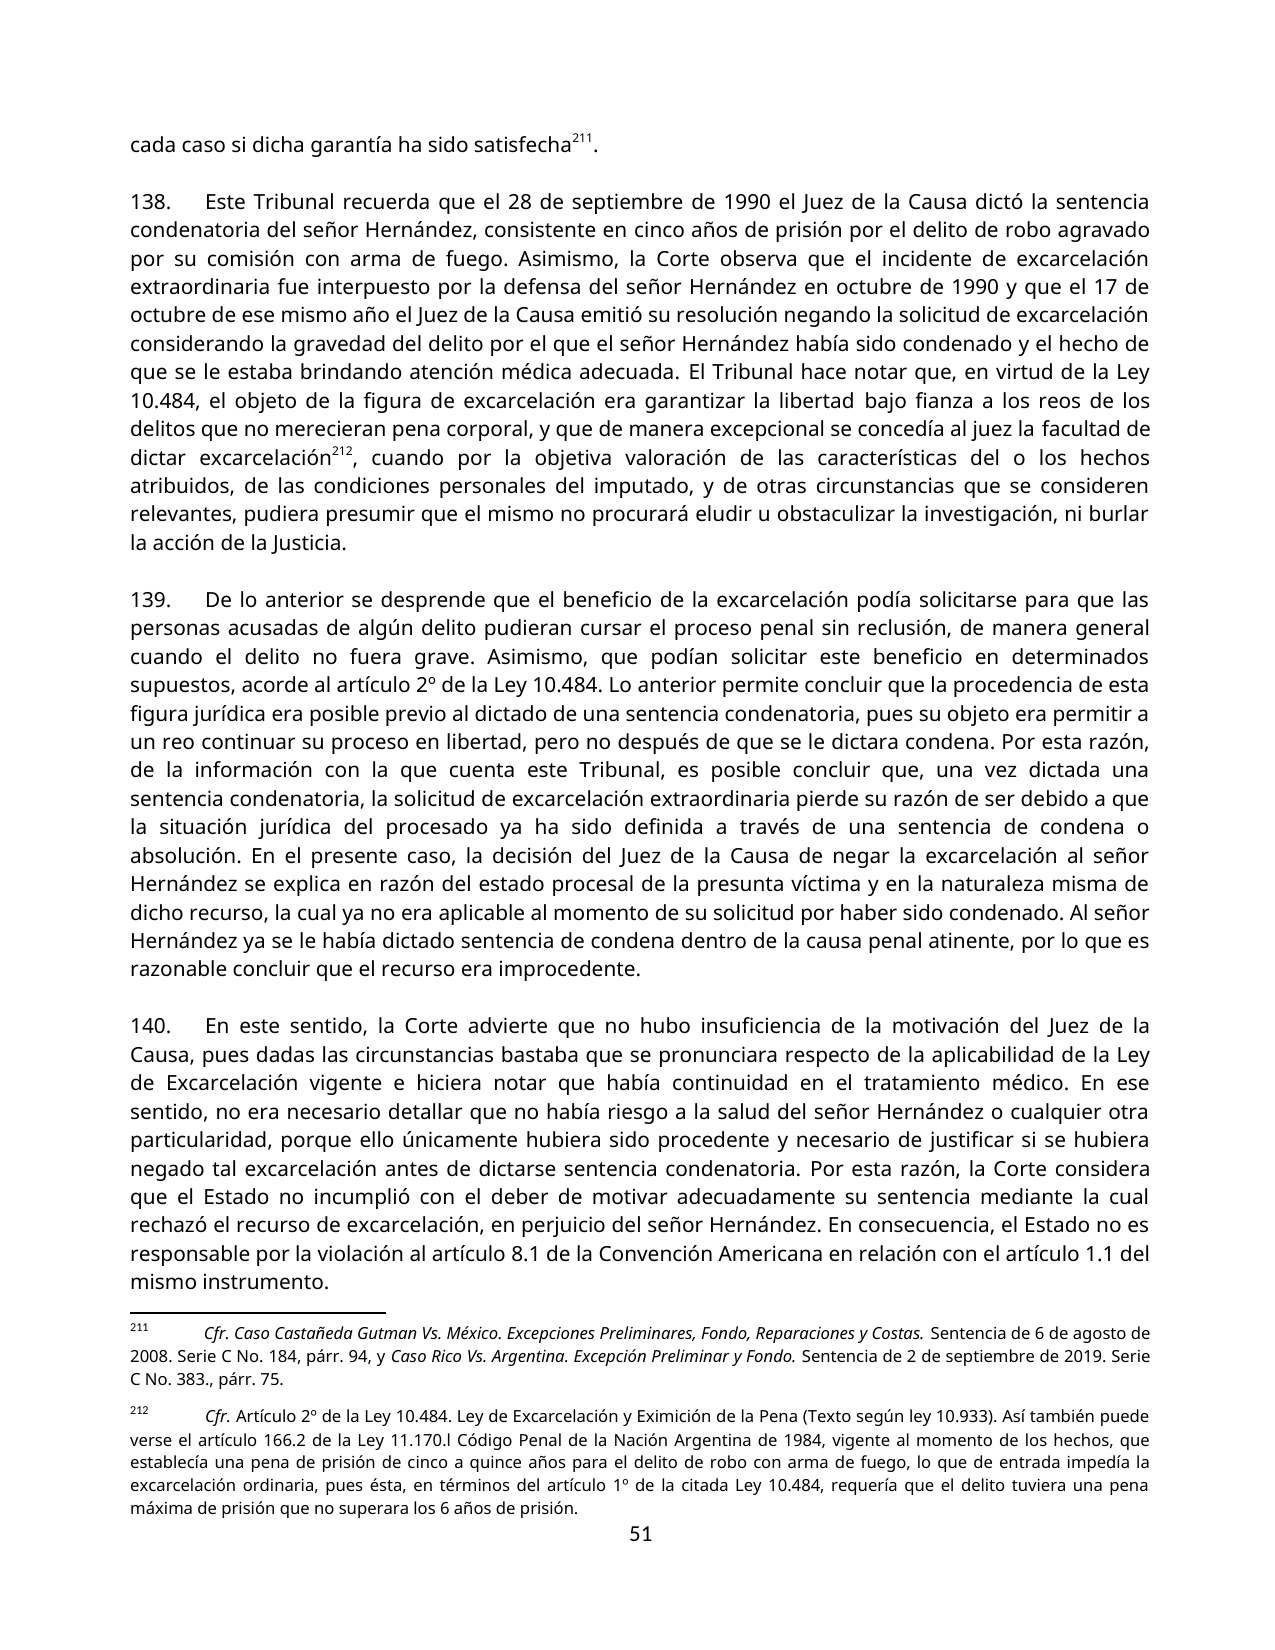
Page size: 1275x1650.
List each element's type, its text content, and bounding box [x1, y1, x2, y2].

list De lo anterior se desprende que el beneficio de la excarcelación podía solicitarse para que las personas acusadas de algún delito pudieran cursar el proceso penal sin reclusión, de manera general cuando el delito no fuera grave. Asimismo, que podían solicitar este beneficio en determinados supuestos, acorde al artículo 2º de la Ley 10.484. Lo anterior permite concluir que la procedencia de esta figura jurídica era posible previo al dictado de una sentencia condenatoria, pues su objeto era permitir a un reo continuar su proceso en libertad, pero no después de que se le dictara condena. Por esta razón, de la información con la que cuenta este Tribunal, es posible concluir que, una vez dictada una sentencia condenatoria, la solicitud de excarcelación extraordinaria pierde su razón de ser debido a que la situación jurídica del procesado ya ha sido definida a través de una sentencia de condena o absolución. En el presente caso, la decisión del Juez de la Causa de negar la excarcelación al señor Hernández se explica en razón del estado procesal de la presunta víctima y en la naturaleza misma de dicho recurso, la cual ya no era aplicable al momento de su solicitud por haber sido condenado. Al señor Hernández ya se le había dictado sentencia de condena dentro de la causa penal atinente, por lo que es razonable concluir que el recurso era improcedente. [130, 585, 1151, 983]
list En este sentido, la Corte advierte que no hubo insuficiencia de la motivación del Juez de la Causa, pues dadas las circunstancias bastaba que se pronunciara respecto de la aplicabilidad de la Ley de Excarcelación vigente e hiciera notar que había continuidad en el tratamiento médico. En ese sentido, no era necesario detallar que no había riesgo a la salud del señor Hernández o cualquier otra particularidad, porque ello únicamente hubiera sido procedente y necesario de justificar si se hubiera negado tal excarcelación antes de dictarse sentencia condenatoria. Por esta razón, la Corte considera que el Estado no incumplió con el deber de motivar adecuadamente su sentencia mediante la cual rechazó el recurso de excarcelación, en perjuicio del señor Hernández. En consecuencia, el Estado no es responsable por la violación al artículo 8.1 de la Convención Americana en relación con el artículo 1.1 del mismo instrumento. [130, 1011, 1151, 1296]
list Este Tribunal recuerda que el 28 de septiembre de 1990 el Juez de la Causa dictó la sentencia condenatoria del señor Hernández, consistente en cinco años de prisión por el delito de robo agravado por su comisión con arma de fuego. Asimismo, la Corte observa que el incidente de excarcelación extraordinaria fue interpuesto por la defensa del señor Hernández en octubre de 1990 y que el 17 de octubre de ese mismo año el Juez de la Causa emitió su resolución negando la solicitud de excarcelación considerando la gravedad del delito por el que el señor Hernández había sido condenado y el hecho de que se le estaba brindando atención médica adecuada. El Tribunal hace notar que, en virtud de la Ley 10.484, el objeto de la figura de excarcelación era garantizar la libertad bajo fianza a los reos de los delitos que no merecieran pena corporal, y que de manera excepcional se concedía al juez la facultad de dictar excarcelación, cuando por la objetiva valoración de las características del o los hechos atribuidos, de las condiciones personales del imputado, y de otras circunstancias que se consideren relevantes, pudiera presumir que el mismo no procurará eludir u obstaculizar la investigación, ni burlar la acción de la Justicia. [130, 187, 1151, 556]
